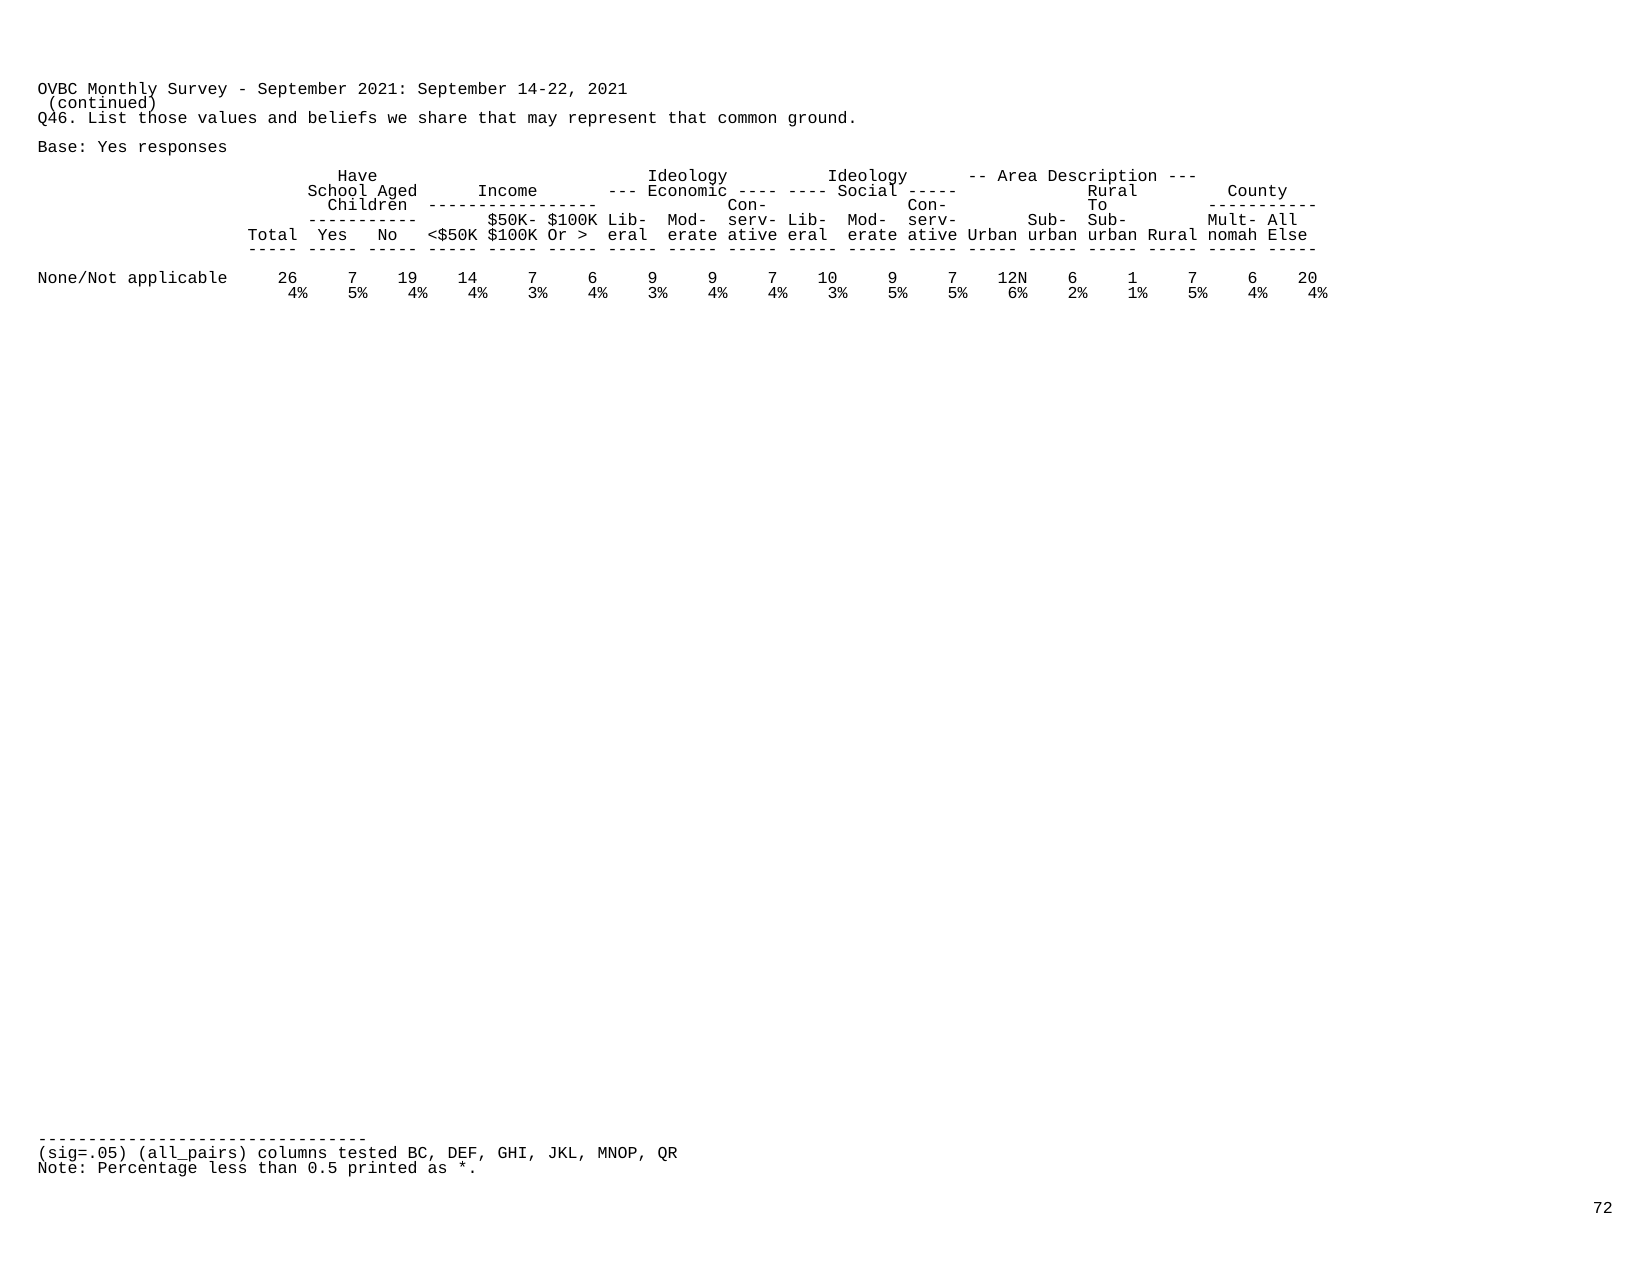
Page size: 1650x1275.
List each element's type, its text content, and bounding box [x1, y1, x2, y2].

text OVBC Monthly Survey - September 2021: September 14-22, 2021 [37, 82, 1612, 97]
text Q46. List those values and beliefs we share that may represent that common ground. [43, 112, 1612, 126]
text (sig=.05) (all_pairs) columns tested BC, DEF, GHI, JKL, MNOP, QR [37, 1147, 1612, 1162]
text (continued) [37, 97, 1612, 112]
text ----- ----- ----- ----- ----- ----- ----- ----- ----- ----- ----- ----- ----- ----- ----- ----- ----- ----- [37, 243, 1612, 257]
text --------------------------------- [37, 1132, 1612, 1147]
text None/Not applicable 26 7 19 14 7 6 9 9 7 10 9 7 12N 6 1 7 6 20 [37, 272, 1612, 287]
text School Aged Income --- Economic ---- ---- Social ----- Rural County [37, 184, 1612, 199]
text 4% 5% 4% 4% 3% 4% 3% 4% 4% 3% 5% 5% 6% 2% 1% 5% 4% 4% [37, 287, 1612, 301]
text Note: Percentage less than 0.5 printed as *. [37, 1162, 1612, 1176]
text Children ----------------- Con- Con- To ----------- [37, 199, 1612, 214]
text Total Yes No <$50K $100K Or > eral erate ative eral erate ative Urban urban urban Rural nomah Else [37, 228, 1612, 243]
text Base: Yes responses [37, 141, 1612, 155]
text ----------- $50K- $100K Lib- Mod- serv- Lib- Mod- serv- Sub- Sub- Mult- All [37, 214, 1612, 228]
text Have Ideology Ideology -- Area Description --- [37, 170, 1612, 184]
